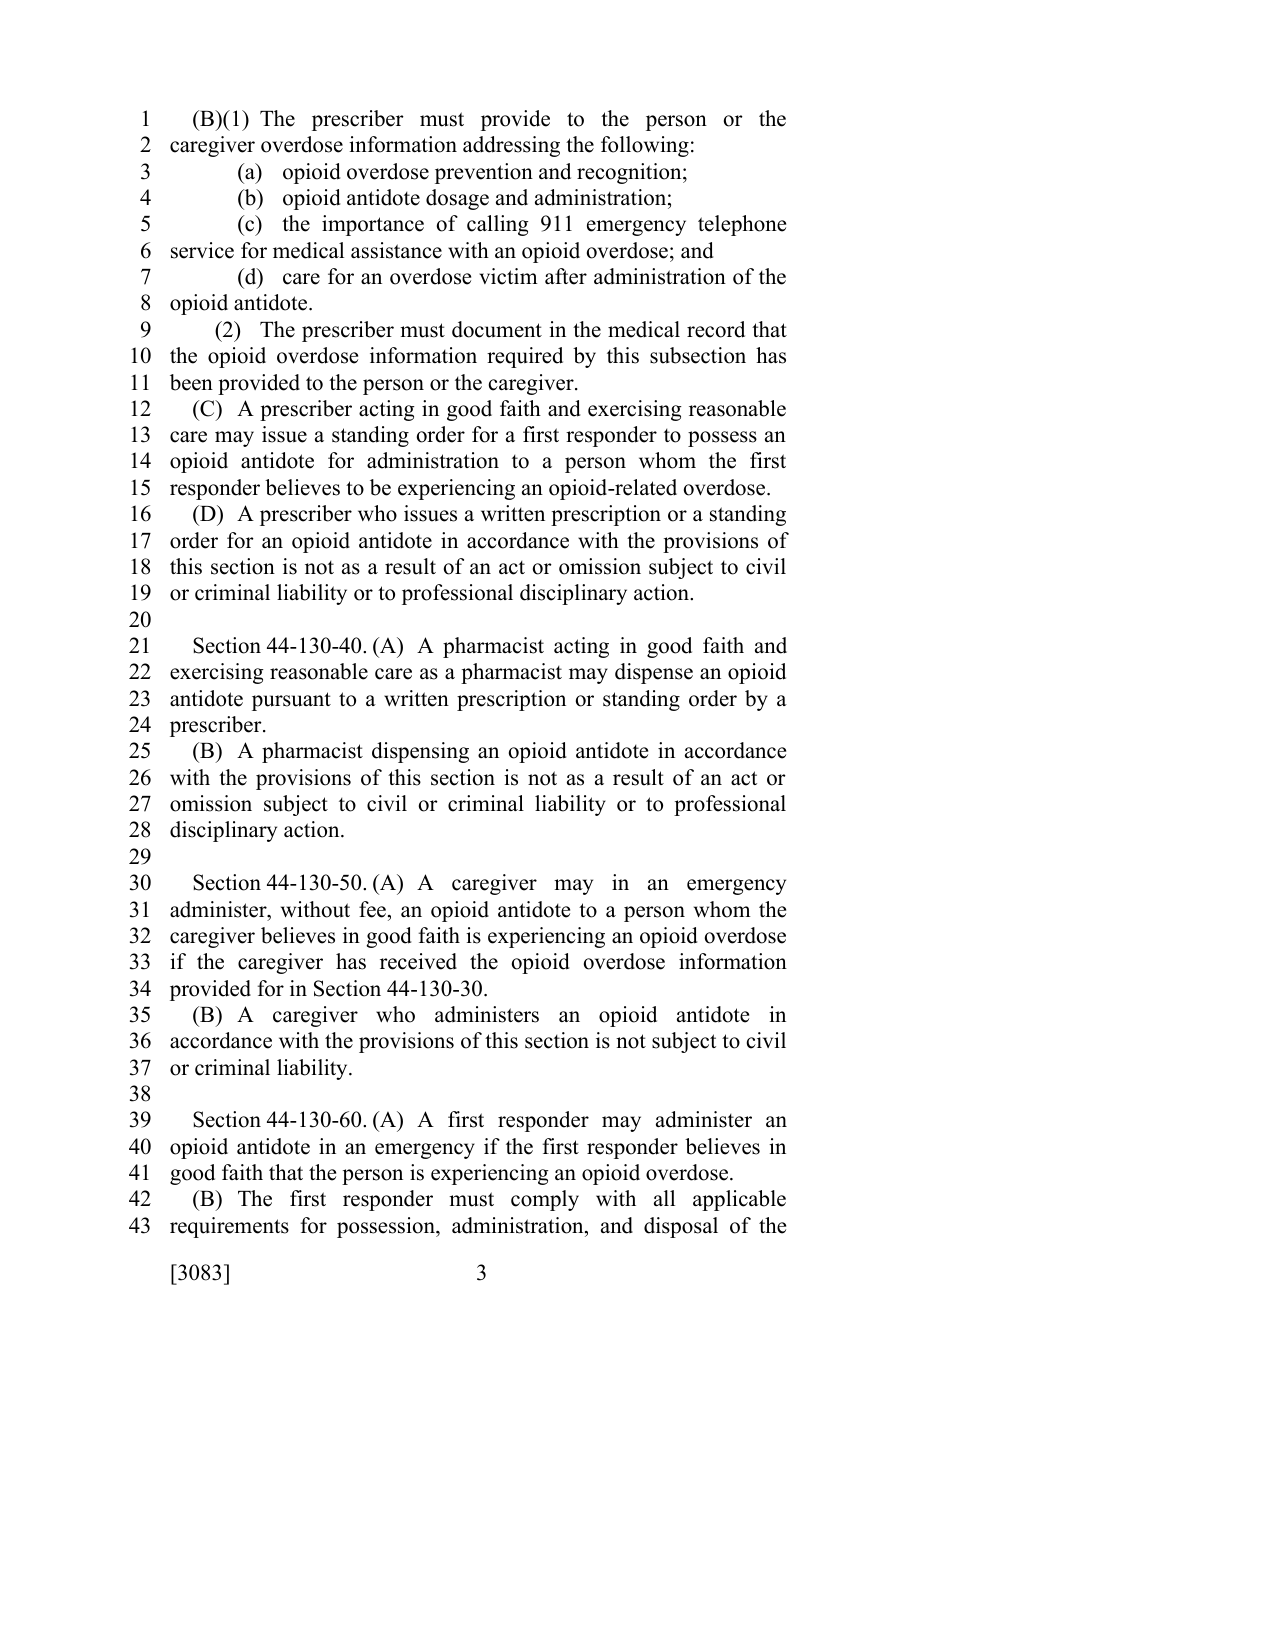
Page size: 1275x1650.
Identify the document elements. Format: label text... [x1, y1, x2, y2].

text (C) A prescriber acting in good faith and exercising reasonable care may issue a standing order for a first responder to possess an opioid antidote for administration to a person whom the first responder believes to be experiencing an opioid-related overdose. [169, 395, 787, 500]
text (b) opioid antidote dosage and administration; [169, 184, 787, 210]
text (d) care for an overdose victim after administration of the opioid antidote. [169, 263, 787, 316]
text (a) opioid overdose prevention and recognition; [169, 158, 787, 184]
text (2) The prescriber must document in the medical record that the opioid overdose information required by this subsection has been provided to the person or the caregiver. [169, 316, 787, 395]
text Section 44-130-50. (A) A caregiver may in an emergency administer, without fee, an opioid antidote to a person whom the caregiver believes in good faith is experiencing an opioid overdose if the caregiver has received the opioid overdose information provided for in Section 44-130-30. [169, 869, 787, 1001]
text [169, 1186, 787, 1238]
text (B)(1) The prescriber must provide to the person or the caregiver overdose information addressing the following: [169, 105, 787, 158]
text Section 44-130-40. (A) A pharmacist acting in good faith and exercising reasonable care as a pharmacist may dispense an opioid antidote pursuant to a written prescription or standing order by a prescriber. [169, 632, 787, 737]
text (c) the importance of calling 911 emergency telephone service for medical assistance with an opioid overdose; and [169, 210, 787, 263]
text (D) A prescriber who issues a written prescription or a standing order for an opioid antidote in accordance with the provisions of this section is not as a result of an act or omission subject to civil or criminal liability or to professional disciplinary action. [169, 500, 787, 606]
text (B) A pharmacist dispensing an opioid antidote in accordance with the provisions of this section is not as a result of an act or omission subject to civil or criminal liability or to professional disciplinary action. [169, 737, 787, 843]
text (B) A caregiver who administers an opioid antidote in accordance with the provisions of this section is not subject to civil or criminal liability. [169, 1001, 787, 1080]
text Section 44-130-60. (A) A first responder may administer an opioid antidote in an emergency if the first responder believes in good faith that the person is experiencing an opioid overdose. [169, 1106, 787, 1186]
